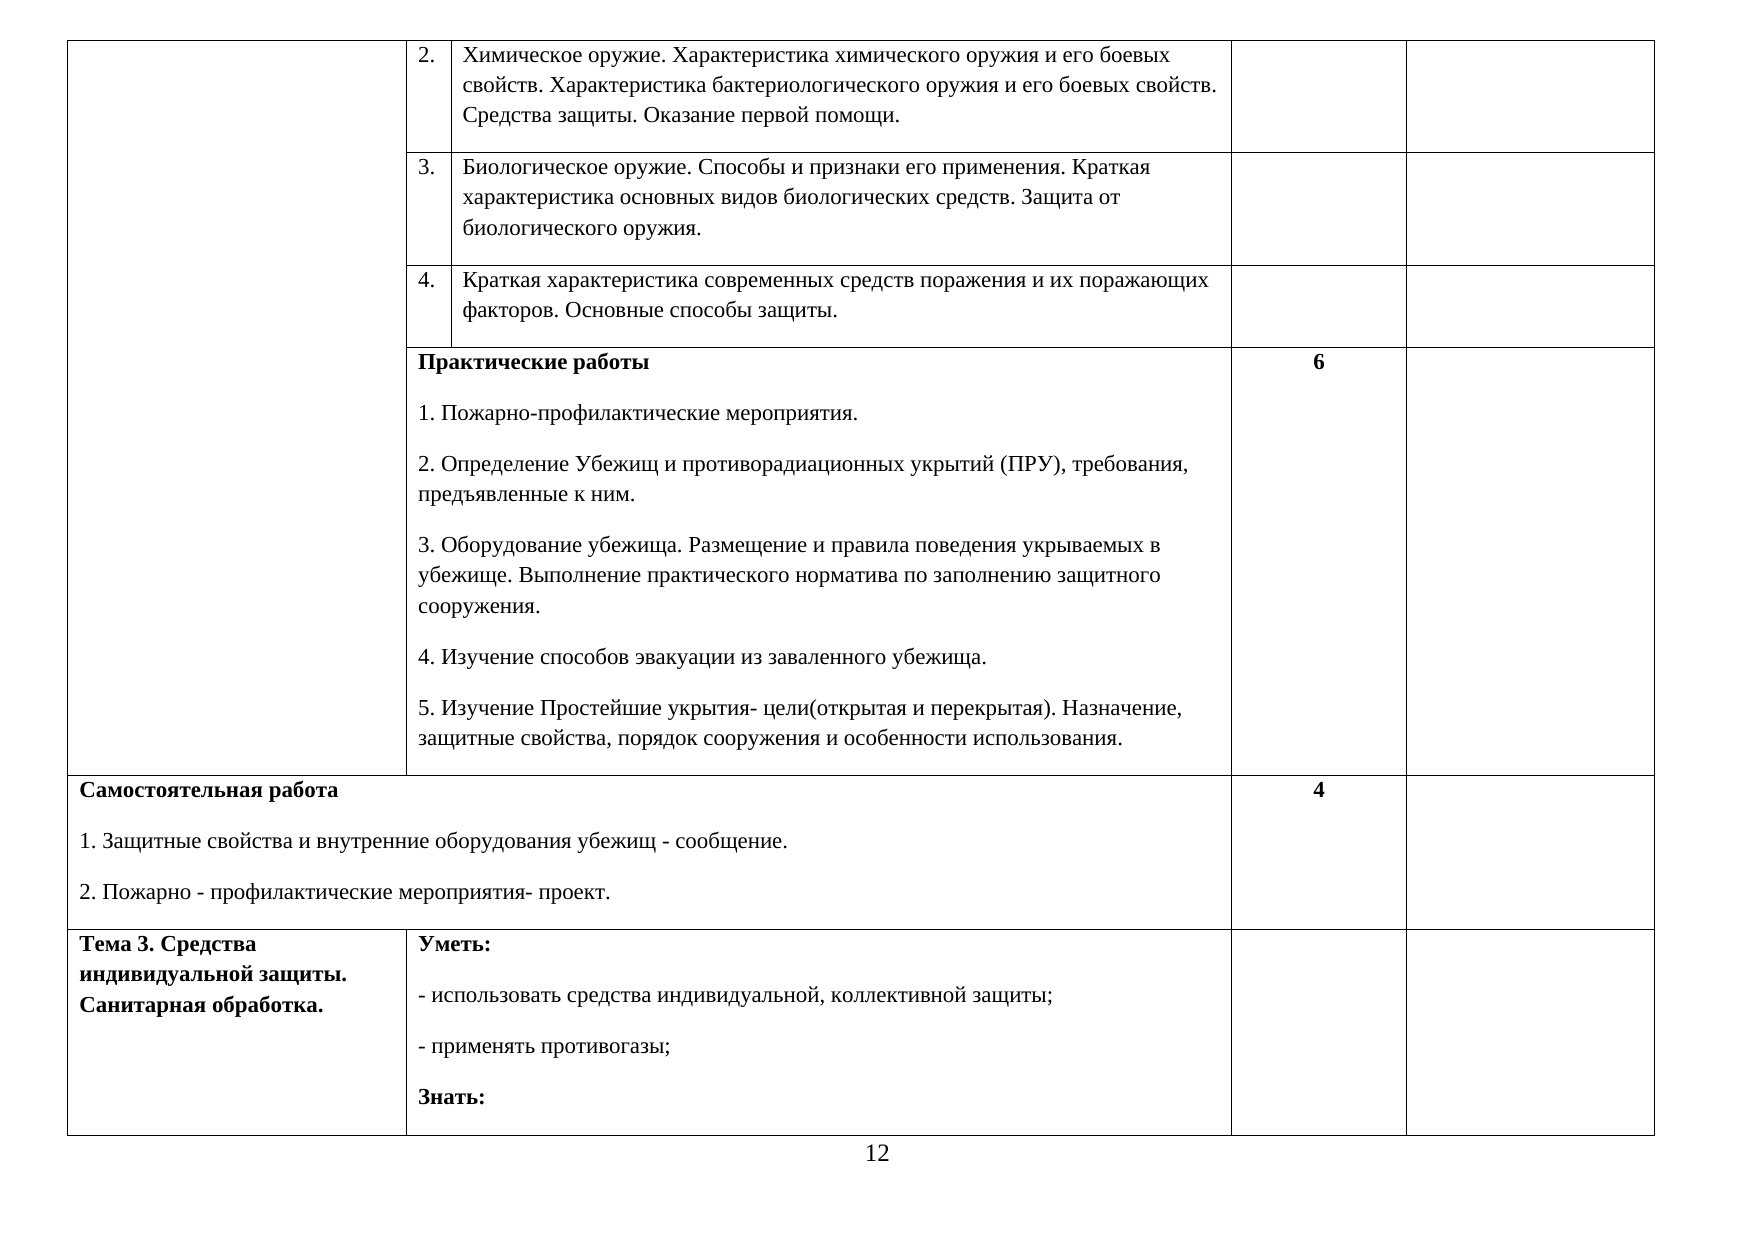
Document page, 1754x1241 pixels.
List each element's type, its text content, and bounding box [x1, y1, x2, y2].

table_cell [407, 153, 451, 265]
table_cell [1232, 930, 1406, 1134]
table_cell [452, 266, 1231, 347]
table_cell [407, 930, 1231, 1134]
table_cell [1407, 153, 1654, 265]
table_cell 2. [407, 41, 451, 152]
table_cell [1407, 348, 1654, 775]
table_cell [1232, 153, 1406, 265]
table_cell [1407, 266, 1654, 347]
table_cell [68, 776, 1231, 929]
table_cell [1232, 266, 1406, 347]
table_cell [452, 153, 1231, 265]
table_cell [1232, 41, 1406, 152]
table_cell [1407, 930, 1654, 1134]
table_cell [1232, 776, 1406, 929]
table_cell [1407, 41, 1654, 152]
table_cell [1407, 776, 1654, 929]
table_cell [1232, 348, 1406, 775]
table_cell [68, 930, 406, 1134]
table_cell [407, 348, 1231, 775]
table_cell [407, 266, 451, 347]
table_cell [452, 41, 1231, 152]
